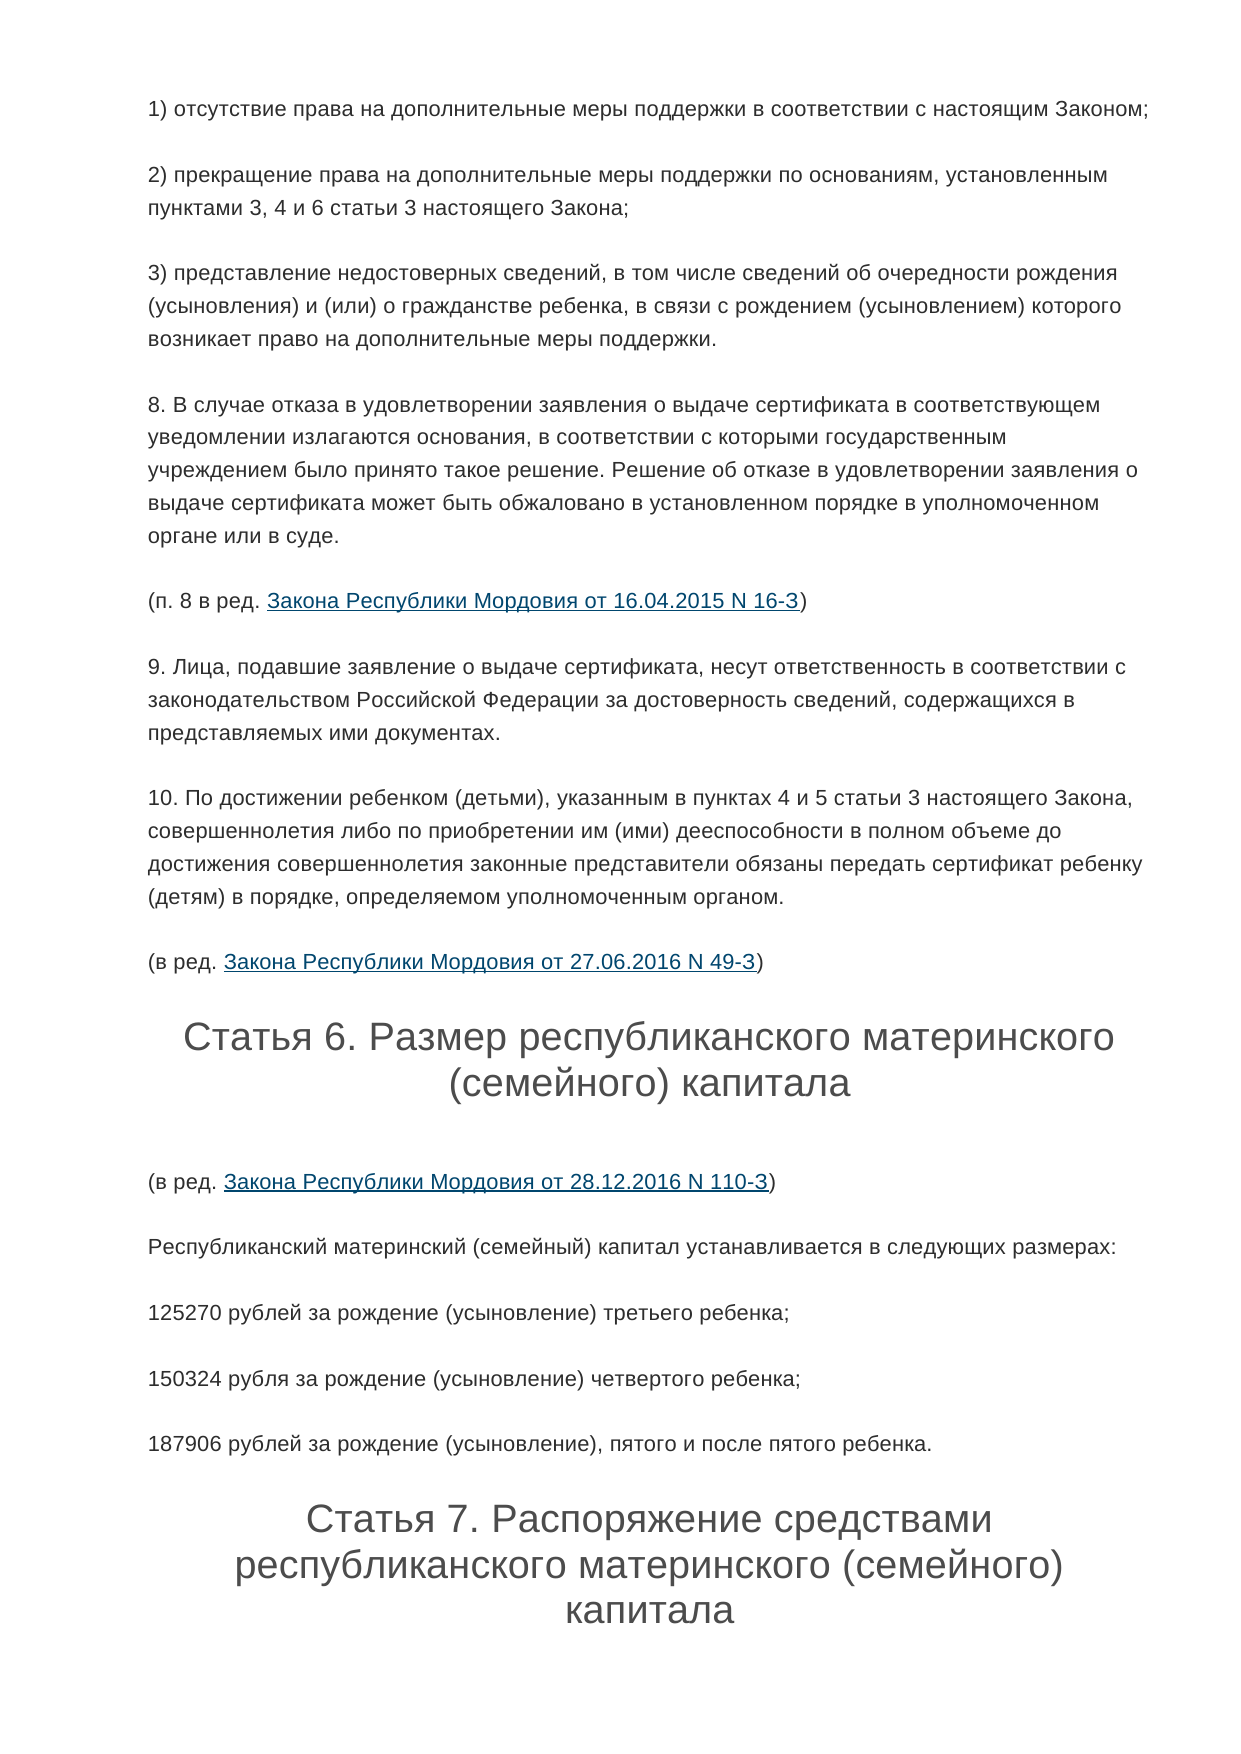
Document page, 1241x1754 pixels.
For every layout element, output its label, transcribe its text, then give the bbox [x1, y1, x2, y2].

text Статья 7. Распоряжение средствами республиканского материнского (семейного) капитала [148, 1495, 1152, 1632]
text Статья 6. Размер республиканского материнского (семейного) капитала [148, 1013, 1152, 1105]
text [148, 88, 1152, 974]
text (в ред. Закона Республики Мордовия от 28.12.2016 N 110-З) Республиканский материнский (семейный) капитал устанавливается в следующих размерах: 125270 рублей за рождение (усыновление) третьего ребенка; 150324 рубля за рождение (усыновление) четвертого ребенка; 187906 рублей за рождение (усыновление), пятого и после пятого ребенка. [148, 1128, 1152, 1456]
